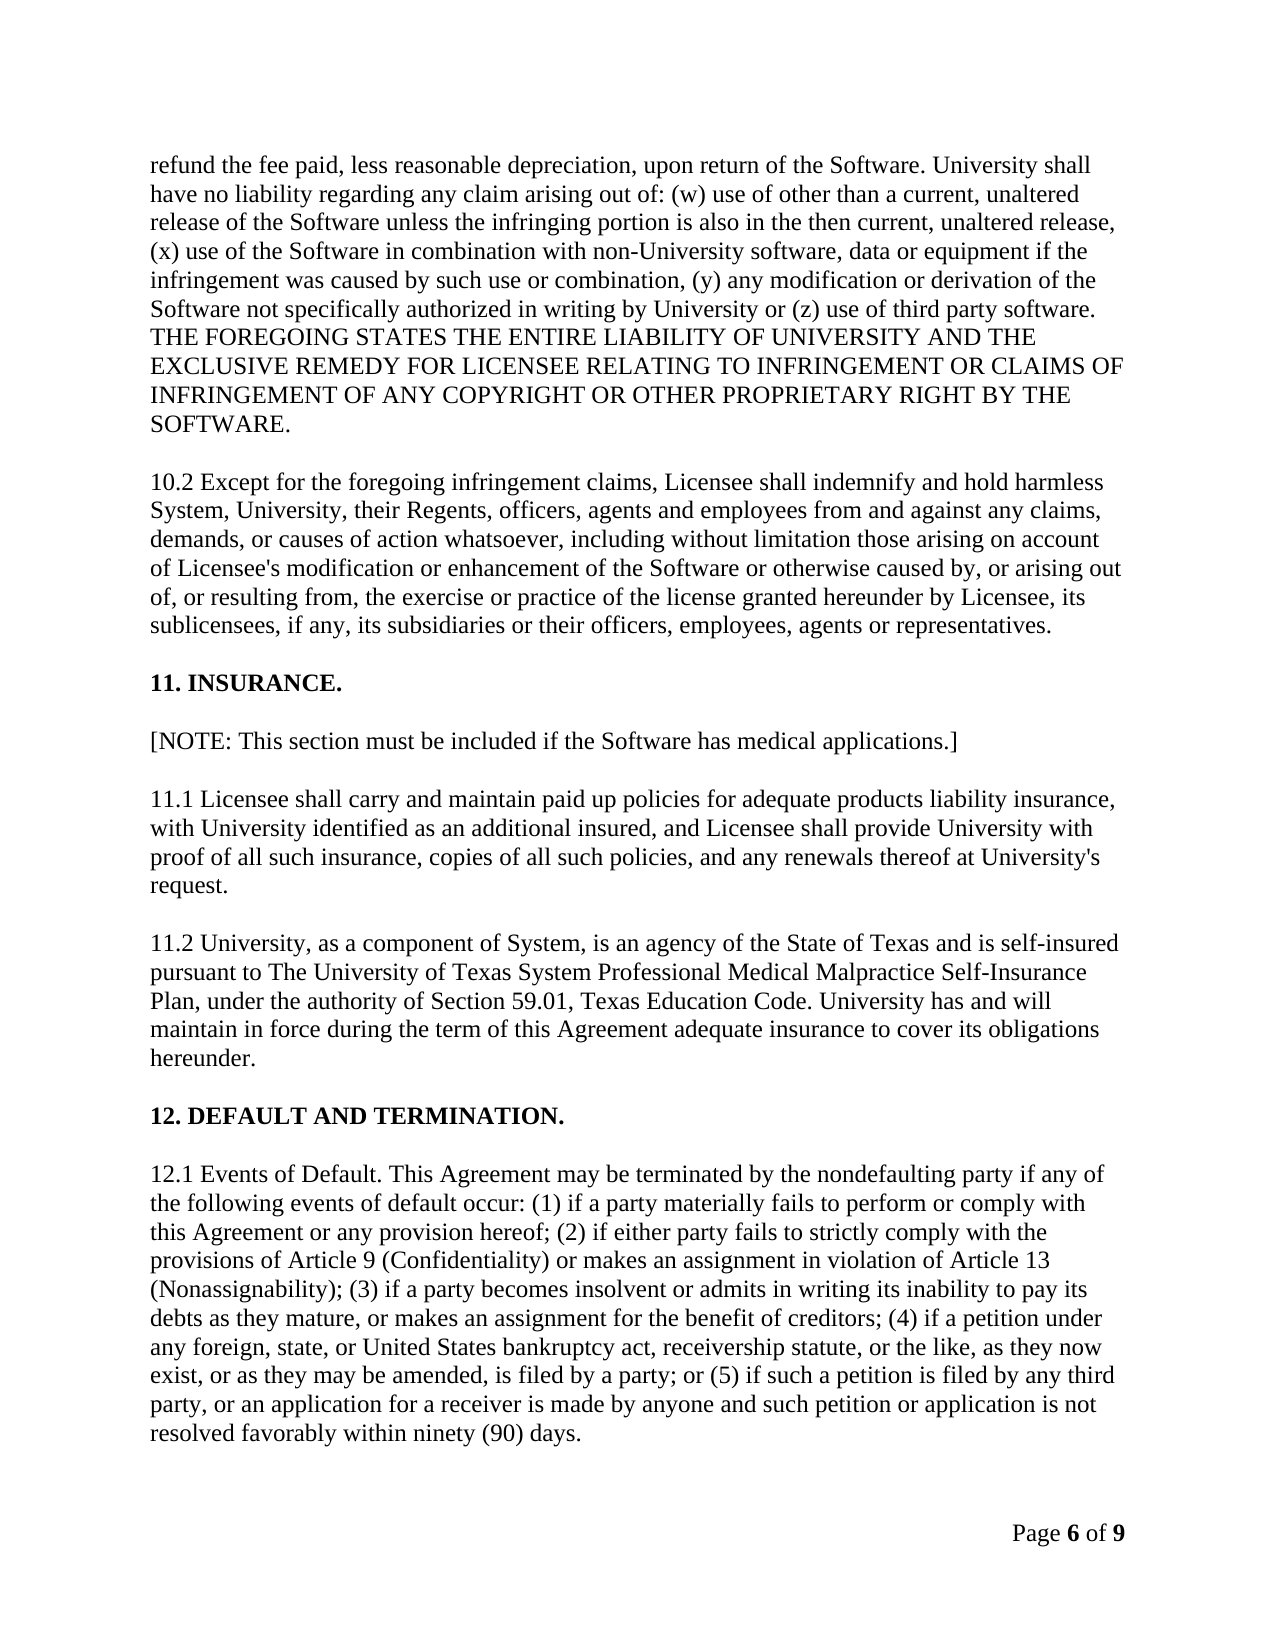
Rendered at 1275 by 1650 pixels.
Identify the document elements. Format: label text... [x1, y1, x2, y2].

text 11.2 University, as a component of System, is an agency of the State of Texas and is self-insured pursuant to The University of Texas System Professional Medical Malpractice Self-Insurance Plan, under the authority of Section 59.01, Texas Education Code. University has and will maintain in force during the term of this Agreement adequate insurance to cover its obligations hereunder. [150, 928, 1125, 1072]
text 10.2 Except for the foregoing infringement claims, Licensee shall indemnify and hold harmless System, University, their Regents, officers, agents and employees from and against any claims, demands, or causes of action whatsoever, including without limitation those arising on account of Licensee's modification or enhancement of the Software or otherwise caused by, or arising out of, or resulting from, the exercise or practice of the license granted hereunder by Licensee, its sublicensees, if any, its subsidiaries or their officers, employees, agents or representatives. [150, 467, 1125, 639]
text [150, 150, 1125, 437]
text 12. DEFAULT AND TERMINATION. [150, 1101, 1125, 1130]
text 11. INSURANCE. [150, 668, 1125, 697]
text 12.1 Events of Default. This Agreement may be terminated by the nondefaulting party if any of the following events of default occur: (1) if a party materially fails to perform or comply with this Agreement or any provision hereof; (2) if either party fails to strictly comply with the provisions of Article 9 (Confidentiality) or makes an assignment in violation of Article 13 (Nonassignability); (3) if a party becomes insolvent or admits in writing its inability to pay its debts as they mature, or makes an assignment for the benefit of creditors; (4) if a petition under any foreign, state, or United States bankruptcy act, receivership statute, or the like, as they now exist, or as they may be amended, is filed by a party; or (5) if such a petition is filed by any third party, or an application for a receiver is made by anyone and such petition or application is not resolved favorably within ninety (90) days. [150, 1159, 1125, 1447]
text [NOTE: This section must be included if the Software has medical applications.] [150, 726, 1125, 755]
text 11.1 Licensee shall carry and maintain paid up policies for adequate products liability insurance, with University identified as an additional insured, and Licensee shall provide University with proof of all such insurance, copies of all such policies, and any renewals thereof at University's request. [150, 784, 1125, 899]
